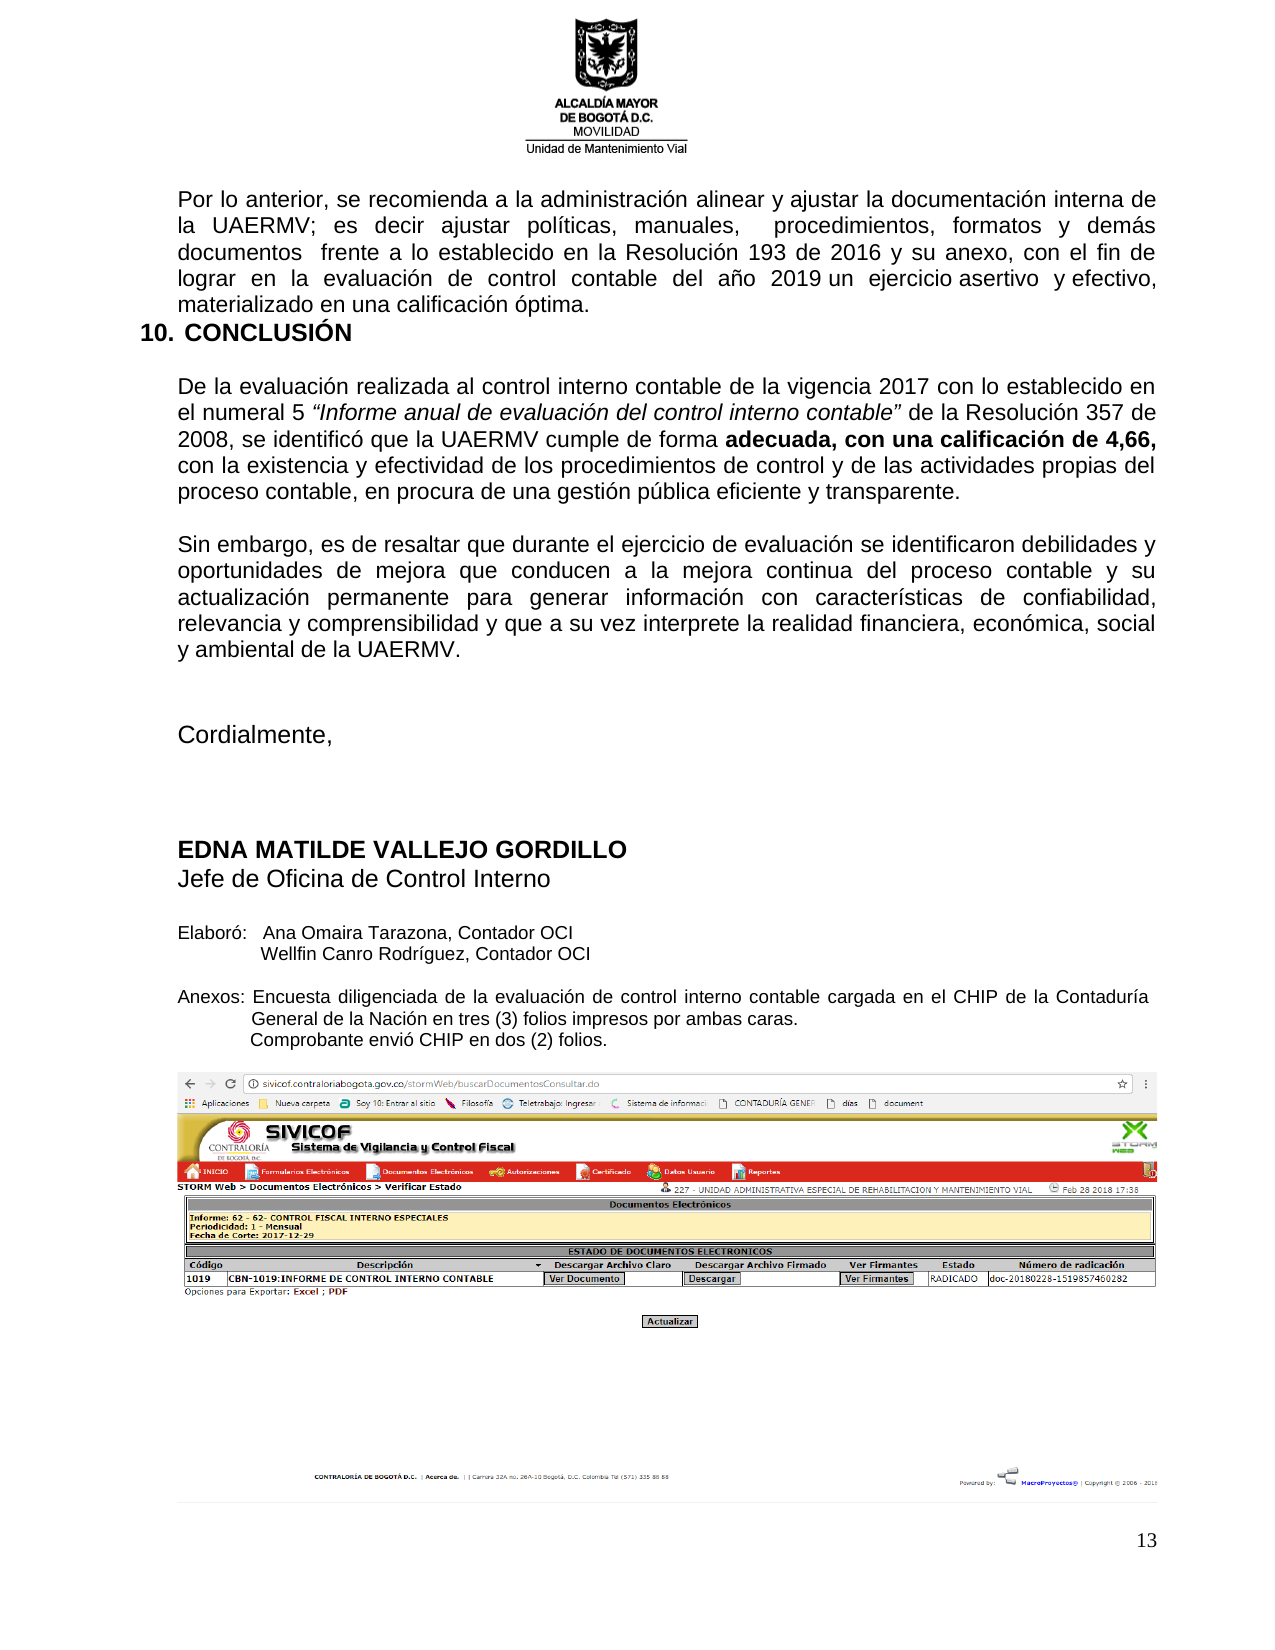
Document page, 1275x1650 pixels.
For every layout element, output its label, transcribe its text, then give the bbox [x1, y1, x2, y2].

text EDNA MATILDE VALLEJO GORDILLO [177, 835, 1157, 864]
text Jefe de Oficina de Control Interno [177, 864, 1157, 893]
text Sin embargo, es de resaltar que durante el ejercicio de evaluación se identificaron debilidades y oportunidades de mejora que conducen a la mejora continua del proceso contable y su actualización permanente para generar información con características de confiabilidad, relevancia y comprensibilidad y que a su vez interprete la realidad financiera, económica, social y ambiental de la UAERMV. [177, 531, 1157, 663]
text Wellfin Canro Rodríguez, Contador OCI [177, 943, 1157, 964]
text Por lo anterior, se recomienda a la administración alinear y ajustar la documentación interna de la UAERMV; es decir ajustar políticas, manuales, procedimientos, formatos y demás documentos frente a lo establecido en la Resolución 193 de 2016 y su anexo, con el fin de lograr en la evaluación de control contable del año 2019 un ejercicio asertivo y efectivo, materializado en una calificación óptima. [177, 186, 1157, 318]
text Comprobante envió CHIP en dos (2) folios. [177, 1029, 1157, 1051]
text Cordialmente, [177, 720, 1157, 749]
text De la evaluación realizada al control interno contable de la vigencia 2017 con lo establecido en el numeral 5 “Informe anual de evaluación del control interno contable” de la Resolución 357 de 2008, se identificó que la UAERMV cumple de forma adecuada, con una calificación de 4,66, con la existencia y efectividad de los procedimientos de control y de las actividades propias del proceso contable, en procura de una gestión pública eficiente y transparente. [177, 373, 1157, 504]
text Anexos: Encuesta diligenciada de la evaluación de control interno contable cargada en el CHIP de la Contaduría General de la Nación en tres (3) folios impresos por ambas caras. [177, 986, 1157, 1029]
text Elaboró: Ana Omaira Tarazona, Contador OCI [177, 921, 1157, 943]
picture [177, 1072, 1158, 1503]
subtitle CONCLUSIÓN [140, 318, 1157, 346]
